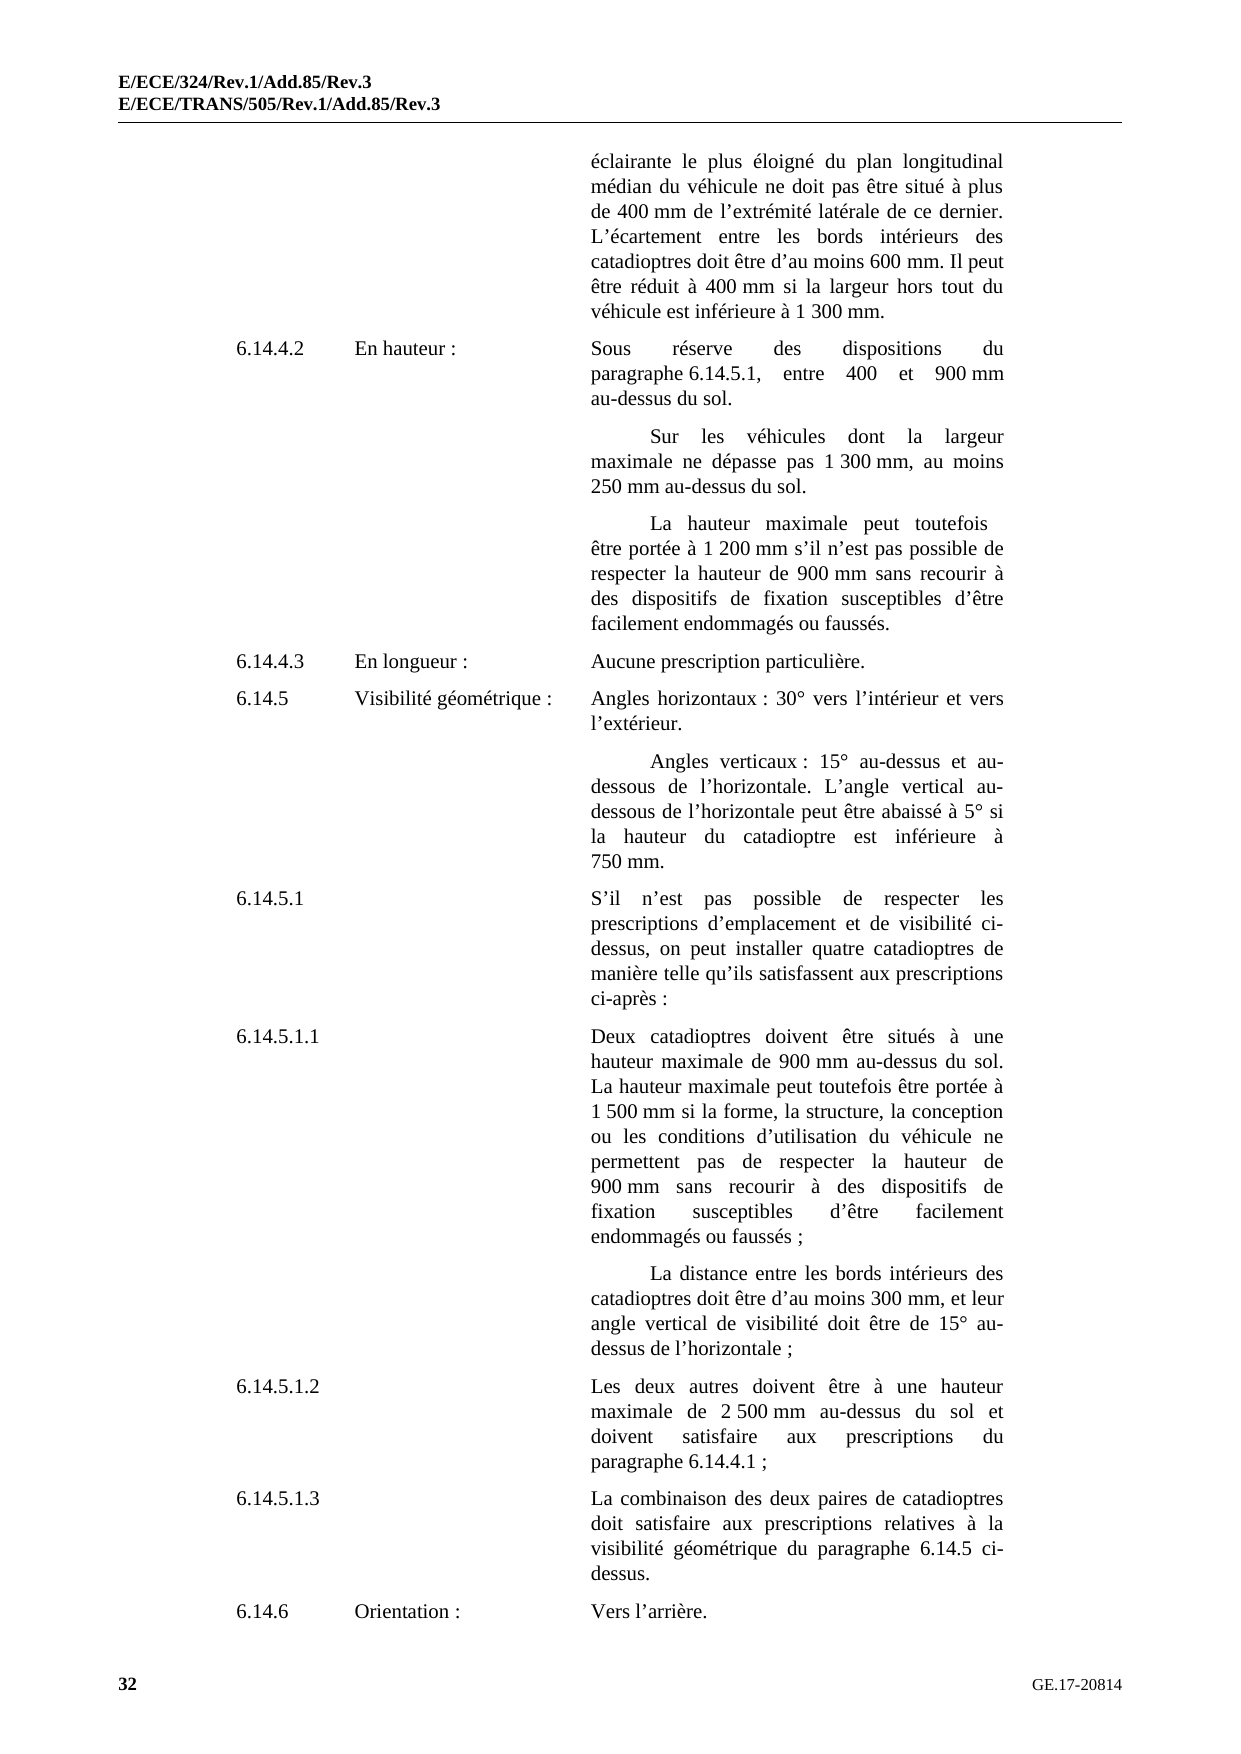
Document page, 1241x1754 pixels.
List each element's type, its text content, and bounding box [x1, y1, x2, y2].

text Angles verticaux : 15° au-dessus et au-dessous de l’horizontale. L’angle vertical au-dessous de l’horizontale peut être abaissé à 5° si la hauteur du catadioptre est inférieure à 750 mm. [591, 748, 1004, 873]
text La hauteur maximale peut toutefois être portée à 1 200 mm s’il n’est pas possible de respecter la hauteur de 900 mm sans recourir à des dispositifs de fixation susceptibles d’être facilement endommagés ou faussés. [591, 510, 1004, 635]
text Sur les véhicules dont la largeur maximale ne dépasse pas 1 300 mm, au moins 250 mm au-dessus du sol. [591, 423, 1004, 498]
text 6.14.5.1.2 Les deux autres doivent être à une hauteur maximale de 2 500 mm au-dessus du sol et doivent satisfaire aux prescriptions du paragraphe 6.14.4.1 ; [236, 1373, 1004, 1473]
text 6.14.5.1.1 Deux catadioptres doivent être situés à une hauteur maximale de 900 mm au-dessus du sol. La hauteur maximale peut toutefois être portée à 1 500 mm si la forme, la structure, la conception ou les conditions d’utilisation du véhicule ne permettent pas de respecter la hauteur de 900 mm sans recourir à des dispositifs de fixation susceptibles d’être facilement endommagés ou faussés ; [236, 1023, 1004, 1248]
text 6.14.6 Orientation : Vers l’arrière. [236, 1598, 1004, 1623]
text 6.14.5 Visibilité géométrique : Angles horizontaux : 30° vers l’intérieur et vers l’extérieur. [236, 685, 1004, 735]
text 6.14.5.1.3 La combinaison des deux paires de catadioptres doit satisfaire aux prescriptions relatives à la visibilité géométrique du paragraphe 6.14.5 ci-dessus. [236, 1485, 1004, 1585]
text La distance entre les bords intérieurs des catadioptres doit être d’au moins 300 mm, et leur angle vertical de visibilité doit être de 15° au-dessus de l’horizontale ; [591, 1260, 1004, 1360]
text 6.14.4.2 En hauteur : Sous réserve des dispositions du paragraphe 6.14.5.1, entre 400 et 900 mm au-dessus du sol. [236, 335, 1004, 410]
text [236, 148, 1004, 323]
text 6.14.4.3 En longueur : Aucune prescription particulière. [236, 648, 1004, 673]
text 6.14.5.1 S’il n’est pas possible de respecter les prescriptions d’emplacement et de visibilité ci-dessus, on peut installer quatre catadioptres de manière telle qu’ils satisfassent aux prescriptions ci-après : [236, 885, 1004, 1010]
